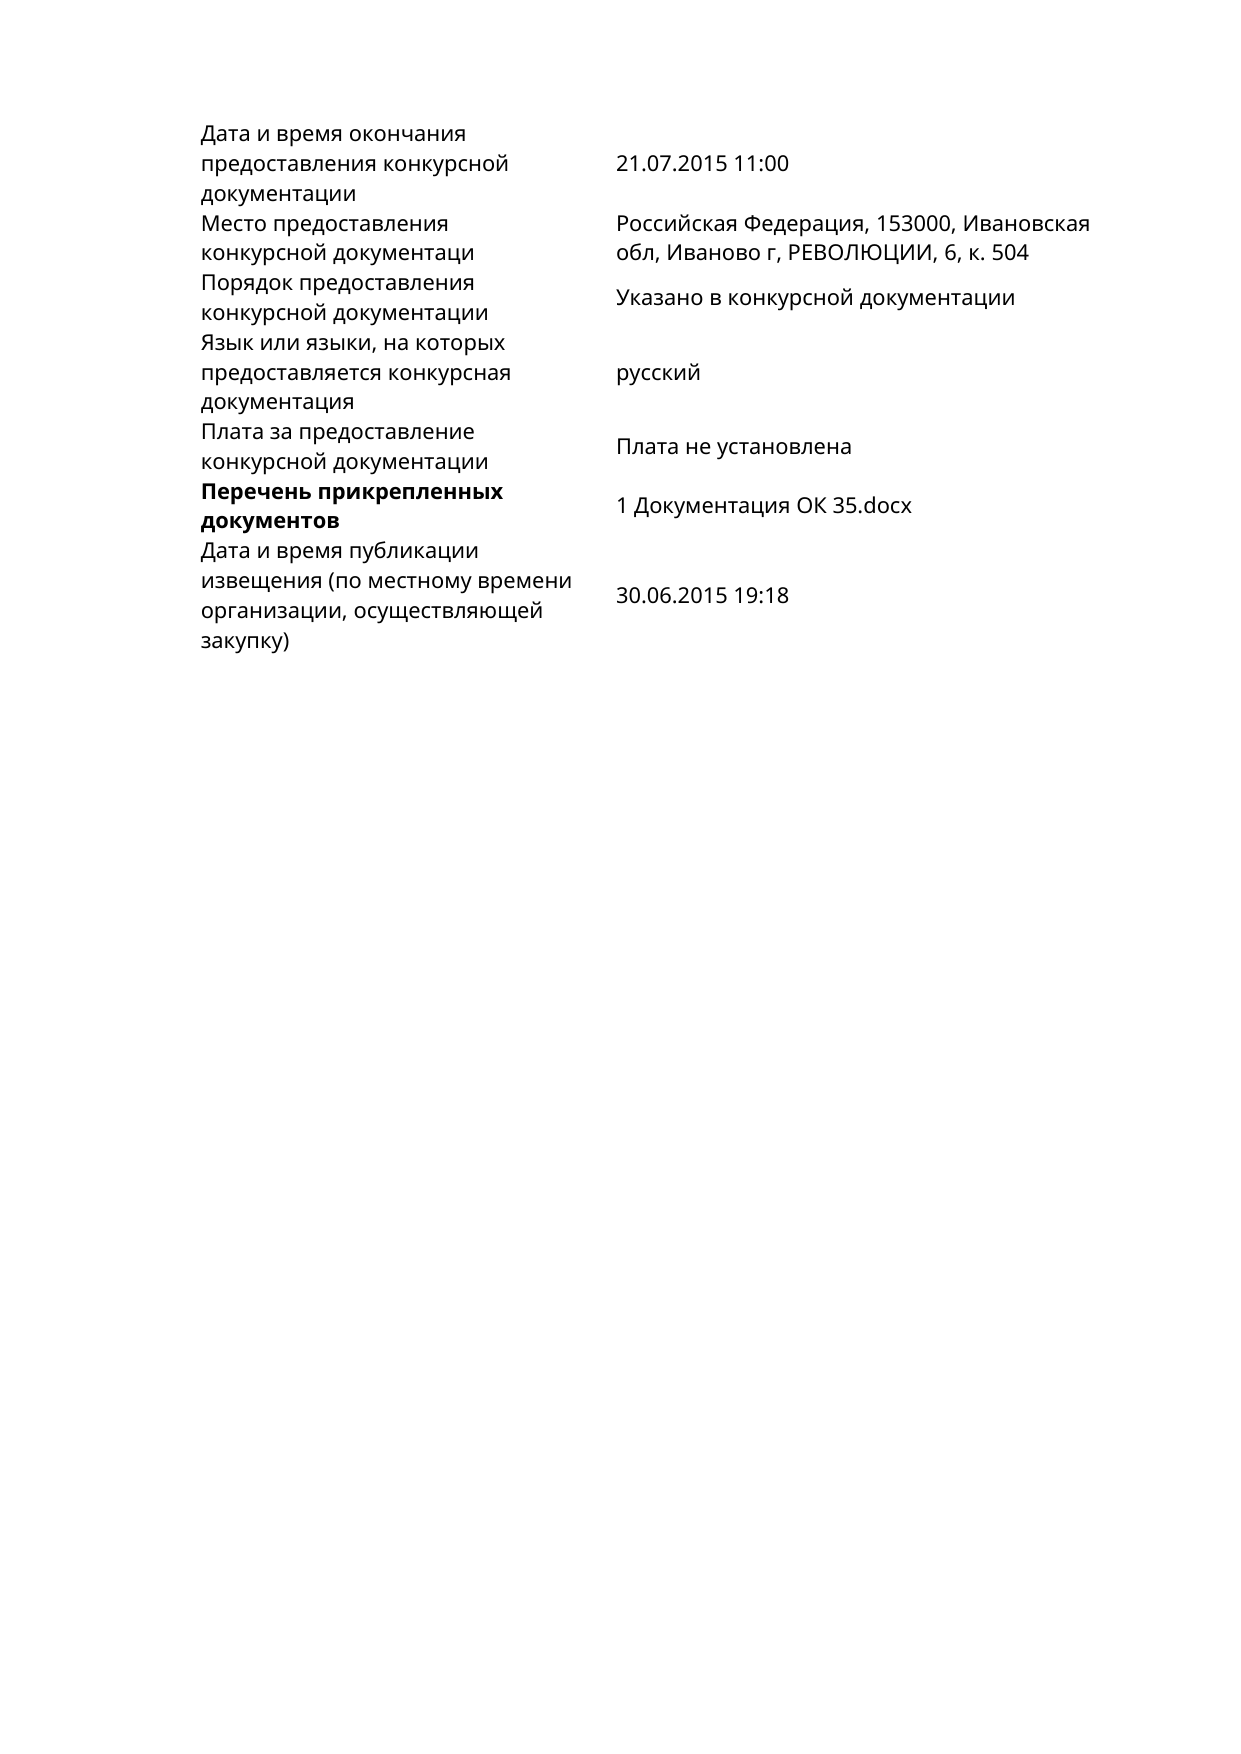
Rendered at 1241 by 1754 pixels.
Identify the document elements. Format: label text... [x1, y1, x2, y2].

table_cell 30.06.2015 19:18 [592, 535, 1152, 654]
table_cell Язык или языки, на которых предоставляется конкурсная документация [177, 327, 592, 416]
table_cell Порядок предоставления конкурсной документации [177, 267, 592, 327]
table_cell русский [592, 327, 1152, 416]
table_cell Дата и время публикации извещения (по местному времени организации, осуществляющей закупку) [177, 535, 592, 654]
table_cell 21.07.2015 11:00 [592, 118, 1152, 207]
table_cell Плата не установлена [592, 416, 1152, 476]
table_cell Плата за предоставление конкурсной документации [177, 416, 592, 476]
table_cell Российская Федерация, 153000, Ивановская обл, Иваново г, РЕВОЛЮЦИИ, 6, к. 504 [592, 208, 1152, 267]
table_cell Дата и время окончания предоставления конкурсной документации [177, 118, 592, 207]
table_cell Место предоставления конкурсной документаци [177, 208, 592, 267]
table_cell Перечень прикрепленных документов [177, 476, 592, 535]
table_cell 1 Документация ОК 35.docx [592, 476, 1152, 535]
table_cell Указано в конкурсной документации [592, 267, 1152, 327]
